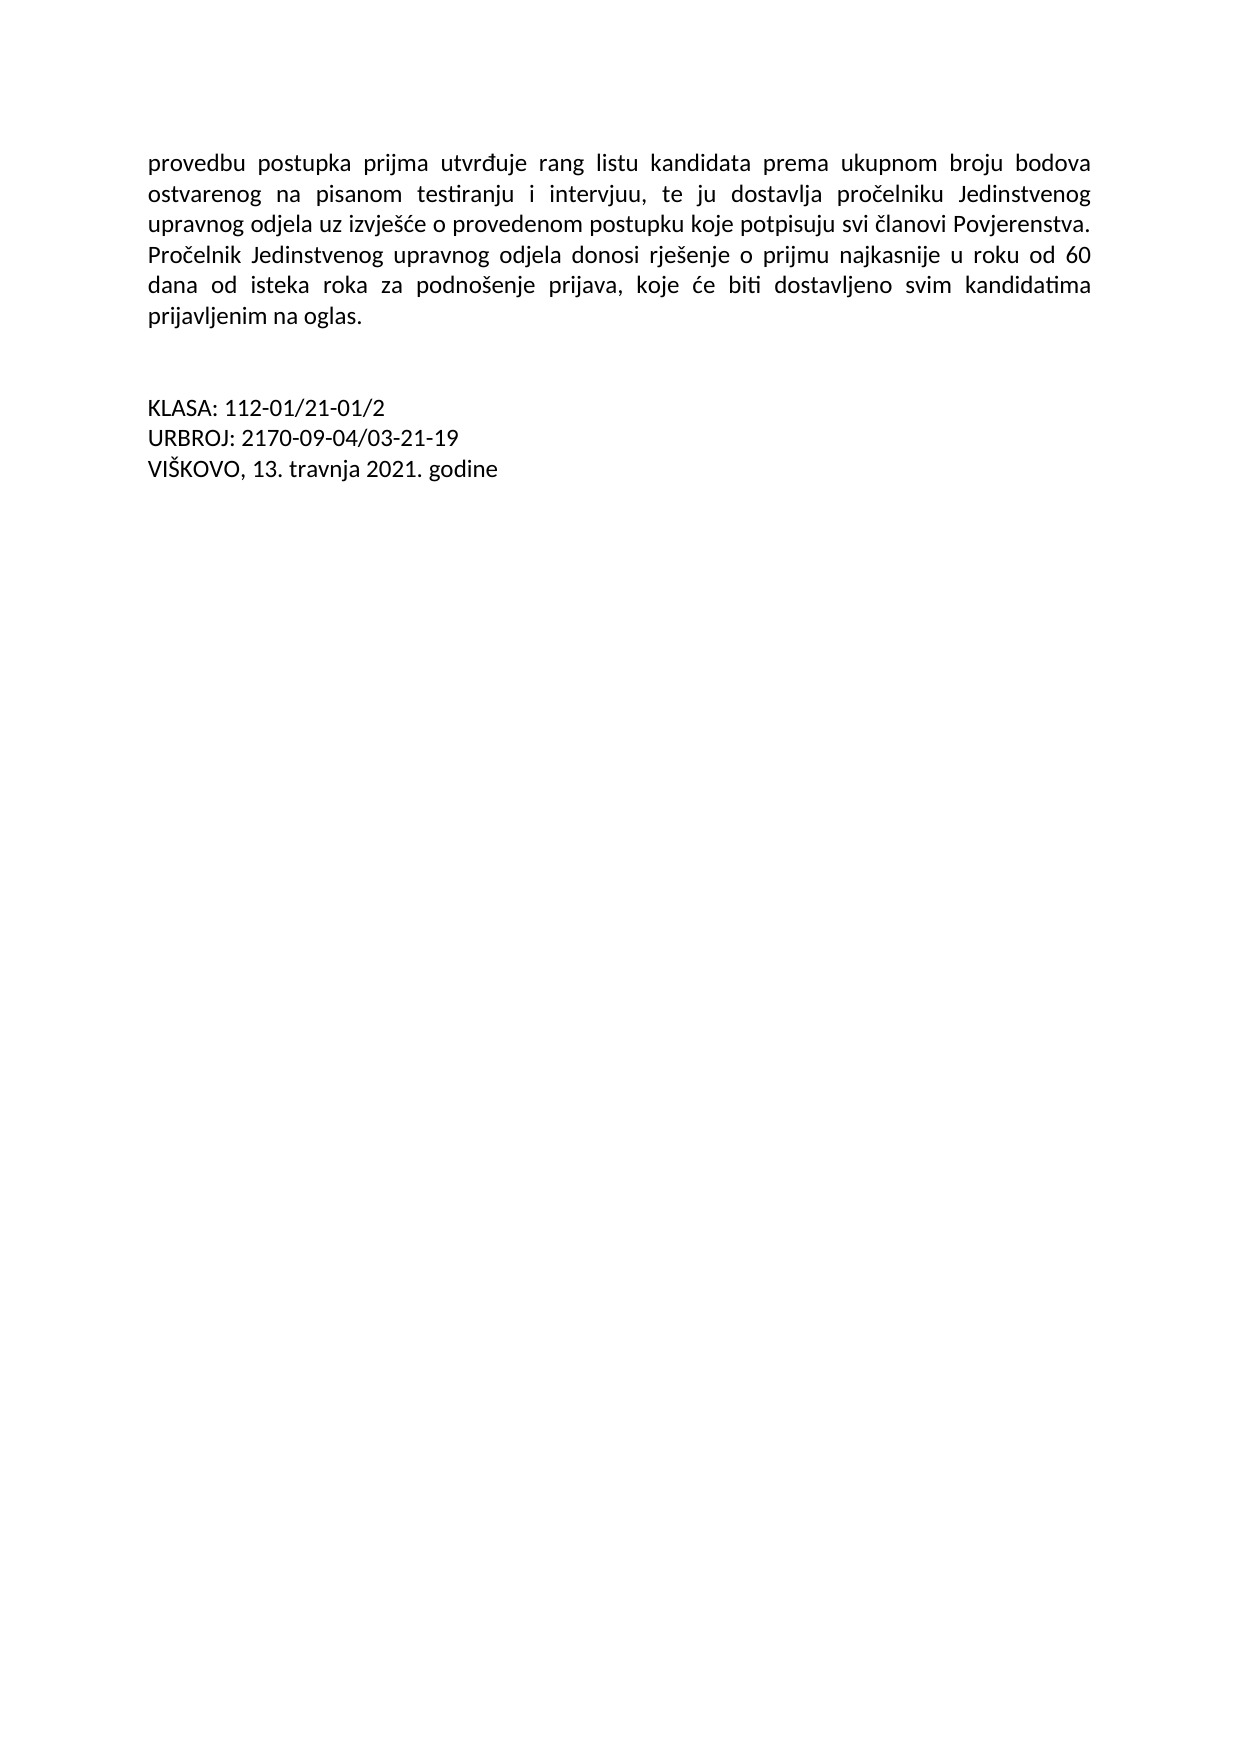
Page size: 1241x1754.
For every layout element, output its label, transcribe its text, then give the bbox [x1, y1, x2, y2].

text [148, 148, 1093, 331]
text URBROJ: 2170-09-04/03-21-19 [148, 422, 1093, 453]
text KLASA: 112-01/21-01/2 [148, 392, 1093, 422]
text VIŠKOVO, 13. travnja 2021. godine [148, 453, 1093, 483]
